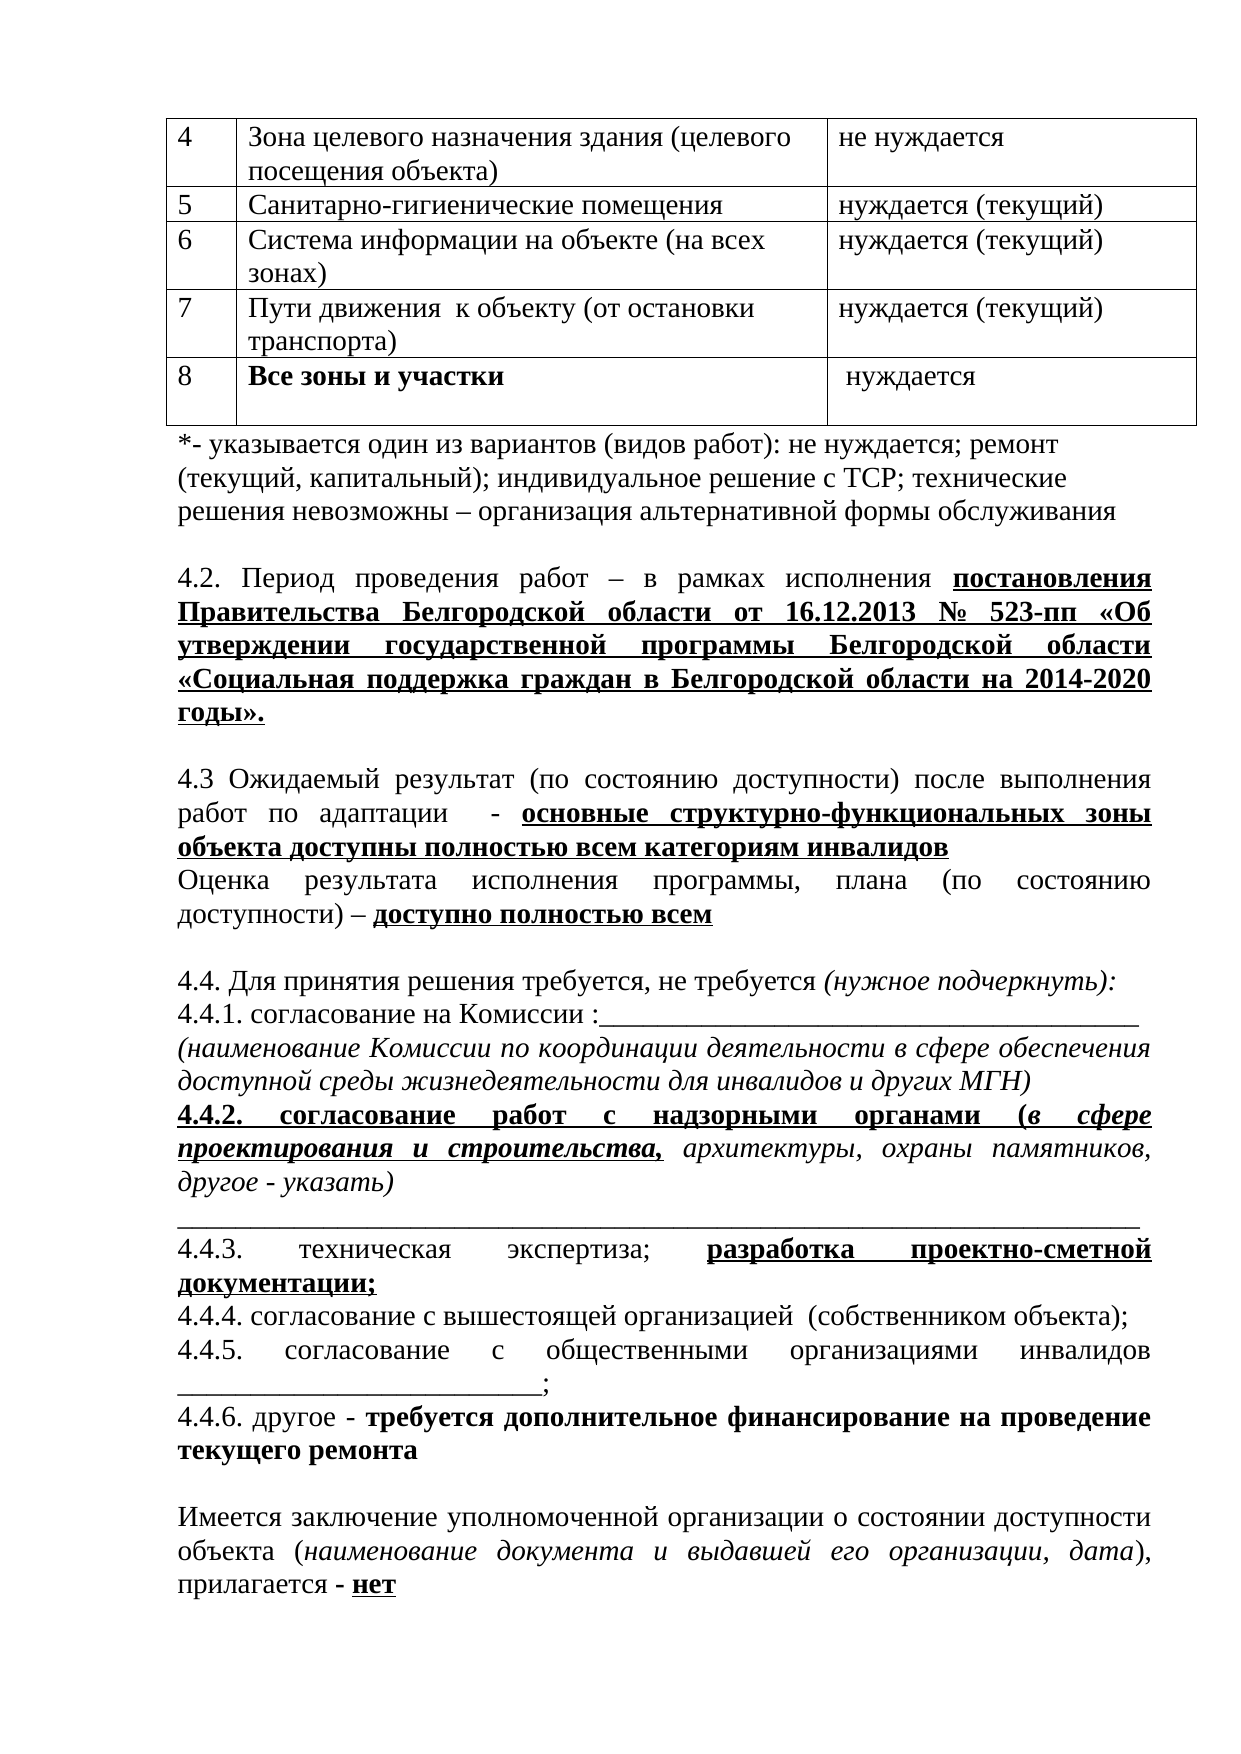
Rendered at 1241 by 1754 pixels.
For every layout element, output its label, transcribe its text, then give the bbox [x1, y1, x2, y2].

table_cell не нуждается [828, 119, 1196, 186]
table_cell нуждается (текущий) [828, 187, 1196, 221]
text 4.4.2. согласование работ с надзорными органами (в сфере проектирования и строительства, архитектуры, охраны памятников, другое - указать) [177, 1097, 1152, 1126]
table_cell нуждается (текущий) [828, 222, 1196, 289]
text 4.2. Период проведения работ – в рамках исполнения постановления Правительства Белгородской области от 16.12.2013 № 523-пп «Об утверждении государственной программы Белгородской области «Социальная поддержка граждан в Белгородской области на 2014-2020 годы». [177, 624, 1152, 656]
text 4.4. Для принятия решения требуется, не требуется (нужное подчеркнуть): [177, 963, 1152, 996]
text 4.4.2. согласование работ с надзорными органами (в сфере проектирования и строительства, архитектуры, охраны памятников, другое - указать) [177, 1128, 1152, 1198]
table_cell Зона целевого назначения здания (целевого посещения объекта) [237, 119, 827, 186]
text 4.2. Период проведения работ – в рамках исполнения постановления Правительства Белгородской области от 16.12.2013 № 523-пп «Об утверждении государственной программы Белгородской области «Социальная поддержка граждан в Белгородской области на 2014-2020 годы». [177, 560, 1152, 623]
table_cell Все зоны и участки [237, 358, 827, 425]
text 4.2. Период проведения работ – в рамках исполнения постановления Правительства Белгородской области от 16.12.2013 № 523-пп «Об утверждении государственной программы Белгородской области «Социальная поддержка граждан в Белгородской области на 2014-2020 годы». [177, 657, 1152, 690]
table_cell нуждается [828, 358, 1196, 425]
text __________________________________________________________________ [177, 1198, 1152, 1231]
table_cell нуждается (текущий) [828, 290, 1196, 357]
text 4.3 Ожидаемый результат (по состоянию доступности) после выполнения работ по адаптации - основные структурно-функциональных зоны объекта доступны полностью всем категориям инвалидов [177, 762, 1152, 862]
text 4.4.5. согласование с общественными организациями инвалидов _________________________; [177, 1332, 1152, 1399]
table_cell 8 [167, 358, 236, 425]
table_cell Пути движения к объекту (от остановки транспорта) [237, 290, 827, 357]
text Оценка результата исполнения программы, плана (по состоянию доступности) – доступно полностью всем [177, 862, 1152, 929]
text (наименование Комиссии по координации деятельности в сфере обеспечения доступной среды жизнедеятельности для инвалидов и других МГН) [177, 1030, 1152, 1097]
table_cell Санитарно-гигиенические помещения [237, 187, 827, 221]
text 4.4.1. согласование на Комиссии :_____________________________________ [177, 996, 1152, 1030]
text 4.4.4. согласование с вышестоящей организацией (собственником объекта); [177, 1298, 1152, 1332]
table_cell 5 [167, 187, 236, 221]
table_cell Система информации на объекте (на всех зонах) [237, 222, 827, 289]
text 4.4.6. другое - требуется дополнительное финансирование на проведение текущего ремонта [177, 1399, 1152, 1466]
text 4.2. Период проведения работ – в рамках исполнения постановления Правительства Белгородской области от 16.12.2013 № 523-пп «Об утверждении государственной программы Белгородской области «Социальная поддержка граждан в Белгородской области на 2014-2020 годы». [177, 691, 1152, 728]
text 4.4.3. техническая экспертиза; разработка проектно-сметной документации; [177, 1231, 1152, 1298]
table_cell 7 [167, 290, 236, 357]
text Имеется заключение уполномоченной организации о состоянии доступности объекта (наименование документа и выдавшей его организации, дата), прилагается - нет [177, 1499, 1152, 1600]
table_cell 4 [167, 119, 236, 186]
text *- указывается один из вариантов (видов работ): не нуждается; ремонт (текущий, капитальный); индивидуальное решение с ТСР; технические решения невозможны – организация альтернативной формы обслуживания [177, 426, 1152, 527]
table_cell 6 [167, 222, 236, 289]
